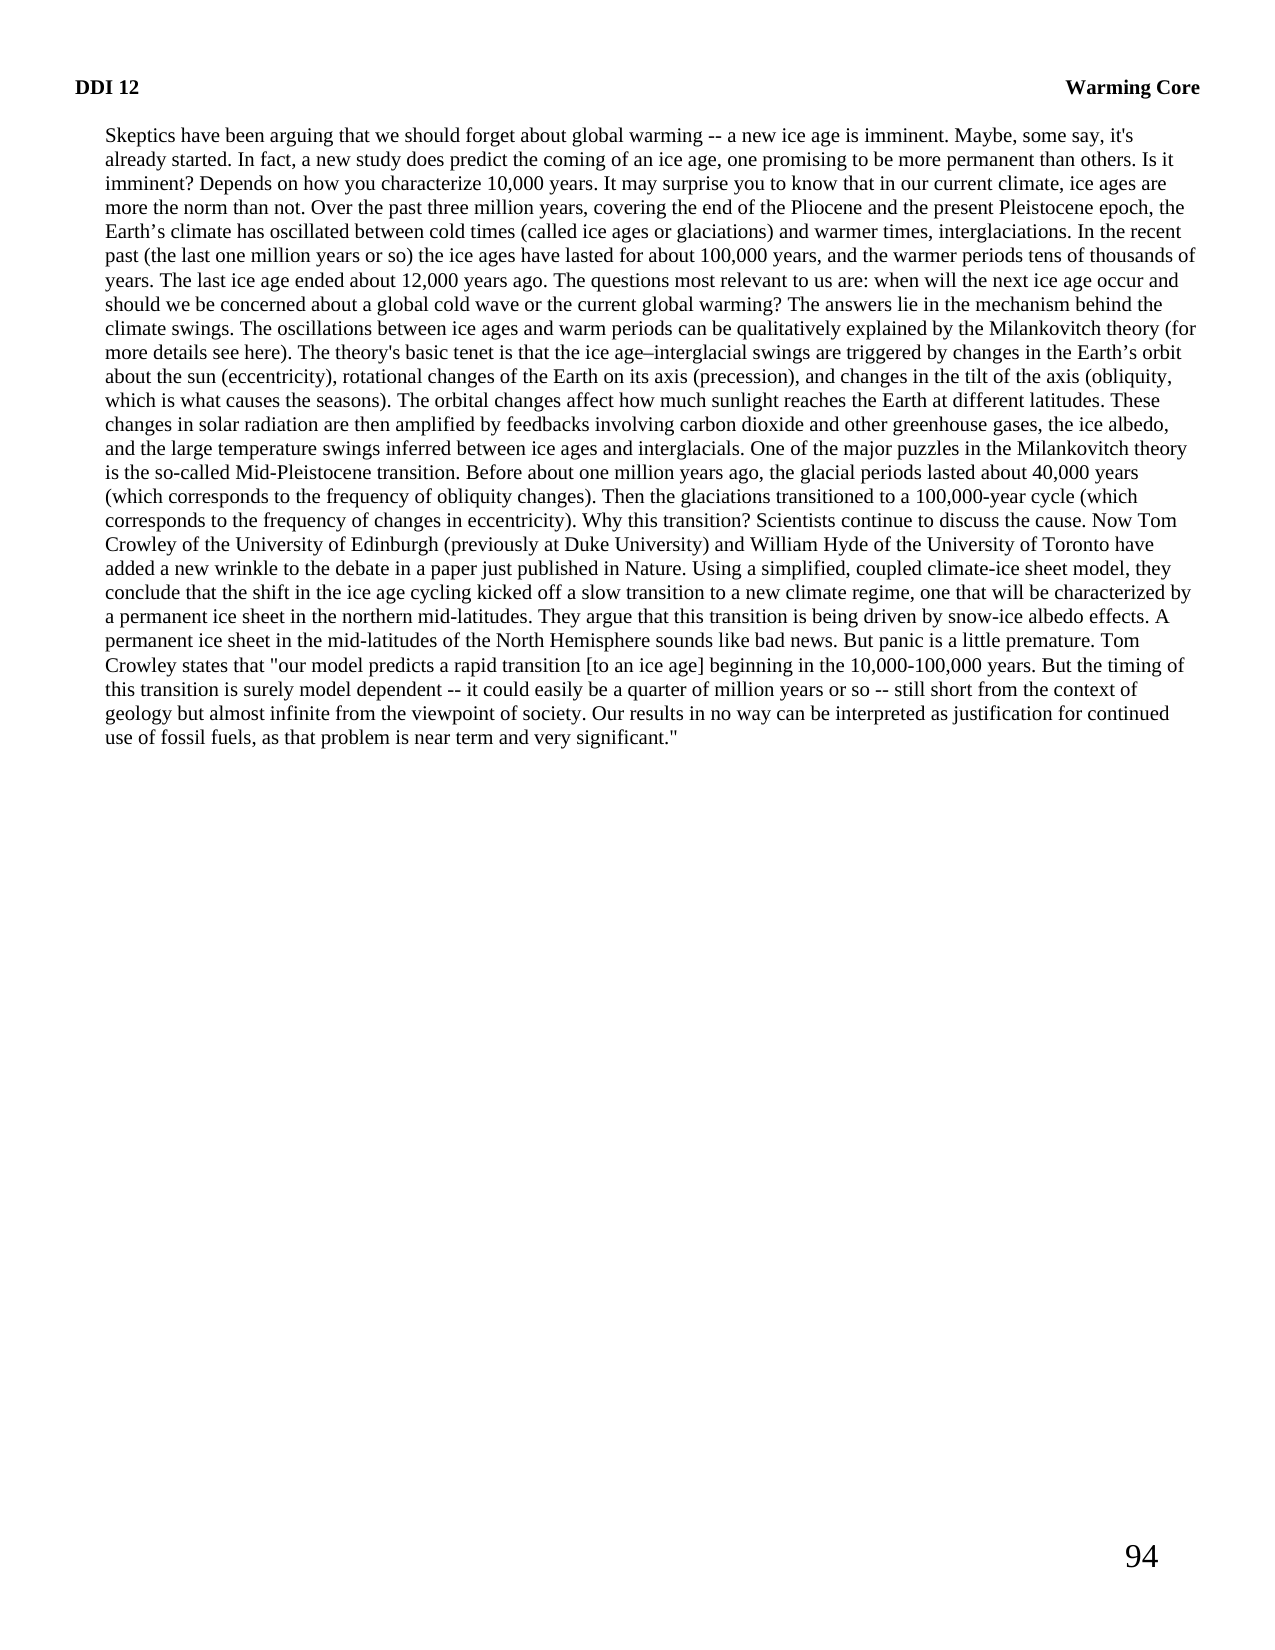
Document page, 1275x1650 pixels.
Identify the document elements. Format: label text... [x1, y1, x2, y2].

text Skeptics have been arguing that we should forget about global warming -- a new ice age is imminent. Maybe, some say, it's already started. In fact, a new study does predict the coming of an ice age, one promising to be more permanent than others. Is it imminent? Depends on how you characterize 10,000 years. It may surprise you to know that in our current climate, ice ages are more the norm than not. Over the past three million years, covering the end of the Pliocene and the present Pleistocene epoch, the Earth’s climate has oscillated between cold times (called ice ages or glaciations) and warmer times, interglaciations. In the recent past (the last one million years or so) the ice ages have lasted for about 100,000 years, and the warmer periods tens of thousands of years. The last ice age ended about 12,000 years ago. The questions most relevant to us are: when will the next ice age occur and should we be concerned about a global cold wave or the current global warming? The answers lie in the mechanism behind the climate swings. The oscillations between ice ages and warm periods can be qualitatively explained by the Milankovitch theory (for more details see here). The theory's basic tenet is that the ice age–interglacial swings are triggered by changes in the Earth’s orbit about the sun (eccentricity), rotational changes of the Earth on its axis (precession), and changes in the tilt of the axis (obliquity, which is what causes the seasons). The orbital changes affect how much sunlight reaches the Earth at different latitudes. These changes in solar radiation are then amplified by feedbacks involving carbon dioxide and other greenhouse gases, the ice albedo, and the large temperature swings inferred between ice ages and interglacials. One of the major puzzles in the Milankovitch theory is the so-called Mid-Pleistocene transition. Before about one million years ago, the glacial periods lasted about 40,000 years (which corresponds to the frequency of obliquity changes). Then the glaciations transitioned to a 100,000-year cycle (which corresponds to the frequency of changes in eccentricity). Why this transition? Scientists continue to discuss the cause. Now Tom Crowley of the of (previously at ) and William Hyde of the have added a new wrinkle to the debate in a paper just published in Nature. Using a simplified, coupled climate-ice sheet model, they conclude that the shift in the ice age cycling kicked off a slow transition to a new climate regime, one that will be characterized by a permanent ice sheet in the northern mid-latitudes. They argue that this transition is being driven by snow-ice albedo effects. A permanent ice sheet in the mid-latitudes of the North Hemisphere sounds like bad news. But panic is a little premature. Tom Crowley states that "our model predicts a rapid transition [to an ice age] beginning in the 10,000-100,000 years. But the timing of this transition is surely model dependent -- it could easily be a quarter of million years or so -- still short from the context of geology but almost infinite from the viewpoint of society. Our results in no way can be interpreted as justification for continued use of fossil fuels, as that problem is near term and very significant." [105, 123, 1200, 749]
